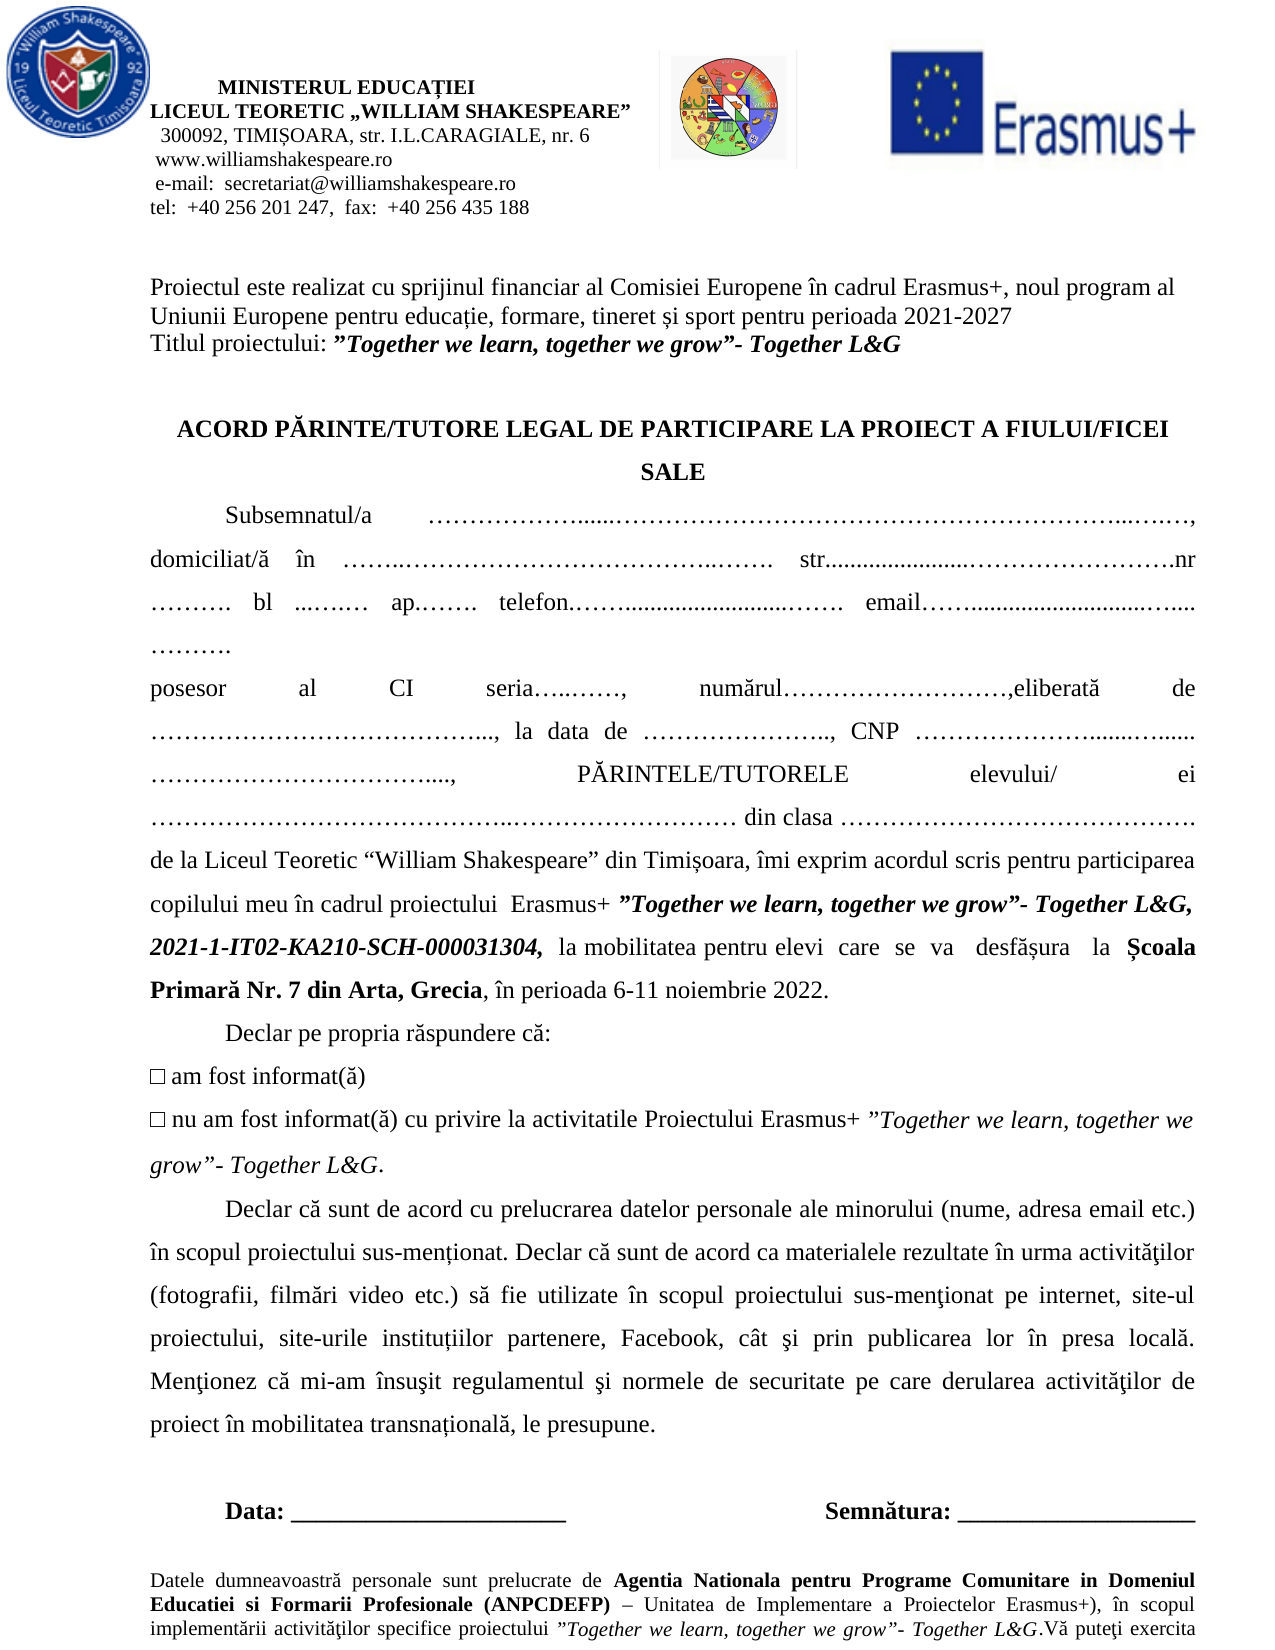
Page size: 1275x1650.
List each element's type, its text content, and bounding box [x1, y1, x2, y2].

text □ am fost informat(ă) [150, 1061, 1196, 1090]
text Proiectul este realizat cu sprijinul financiar al Comisiei Europene în cadrul Erasmus+, noul program al Uniunii Europene pentru educație, formare, tineret și sport pentru perioada 2021-2027 [150, 272, 1196, 330]
text Declar că sunt de acord cu prelucrarea datelor personale ale minorului (nume, adresa email etc.) în scopul proiectului sus-menționat. Declar că sunt de acord ca materialele rezultate în urma activităţilor (fotografii, filmări video etc.) să fie utilizate în scopul proiectului sus-menţionat pe internet, site-ul proiectului, site-urile instituțiilor partenere, Facebook, cât şi prin publicarea lor în presa locală. Menţionez că mi-am însuşit regulamentul şi normele de securitate pe care derularea activităţilor de proiect în mobilitatea transnațională, le presupune. [150, 1194, 1196, 1366]
text Declar că sunt de acord cu prelucrarea datelor personale ale minorului (nume, adresa email etc.) în scopul proiectului sus-menționat. Declar că sunt de acord ca materialele rezultate în urma activităţilor (fotografii, filmări video etc.) să fie utilizate în scopul proiectului sus-menţionat pe internet, site-ul proiectului, site-urile instituțiilor partenere, Facebook, cât şi prin publicarea lor în presa locală. Menţionez că mi-am însuşit regulamentul şi normele de securitate pe care derularea activităţilor de proiect în mobilitatea transnațională, le presupune. [150, 1395, 1196, 1438]
text Titlul proiectului: ”Together we learn, together we grow”- Together L&G [150, 330, 1198, 357]
text ACORD PĂRINTE/TUTORE LEGAL DE PARTICIPARE LA PROIECT A FIULUI/FICEI SALE [150, 414, 1196, 486]
text posesor al CI seria…..……, numărul………………………,eliberată de …………………………………..., la data de ………………….., CNP ………………….......…......……………………………...., PĂRINTELE/TUTORELE elevului/ ei ……………………………………..……………………… din clasa ……………………………………. de la Liceul Teoretic “William Shakespeare” din Timișoara, îmi exprim acordul scris pentru participarea copilului meu în cadrul proiectului Erasmus+ ”Together we learn, together we grow”- Together L&G, 2021-1-IT02-KA210-SCH-000031304, la mobilitatea pentru elevi care se va desfășura la Școala Primară Nr. 7 din Arta, Grecia, în perioada 6-11 noiembrie 2022. [150, 673, 1196, 1004]
picture [658, 50, 798, 169]
text Data: ______________________ Semnătura: ___________________ [150, 1496, 1196, 1524]
text Subsemnatul/a ………………......……………………………………………………...….…, domiciliat/ă în ……..………………………………..……. str.......................…………………….nr ………. bl ...….… ap.……. telefon.……..........................……. email……............................…....………. [150, 501, 1196, 659]
picture [884, 39, 1206, 171]
picture [6, 6, 150, 138]
text Declar pe propria răspundere că: [150, 1018, 1196, 1047]
text □ nu am fost informat(ă) cu privire la activitatile Proiectului Erasmus+ ”Together we learn, together we grow”- Together L&G. [150, 1104, 1196, 1179]
